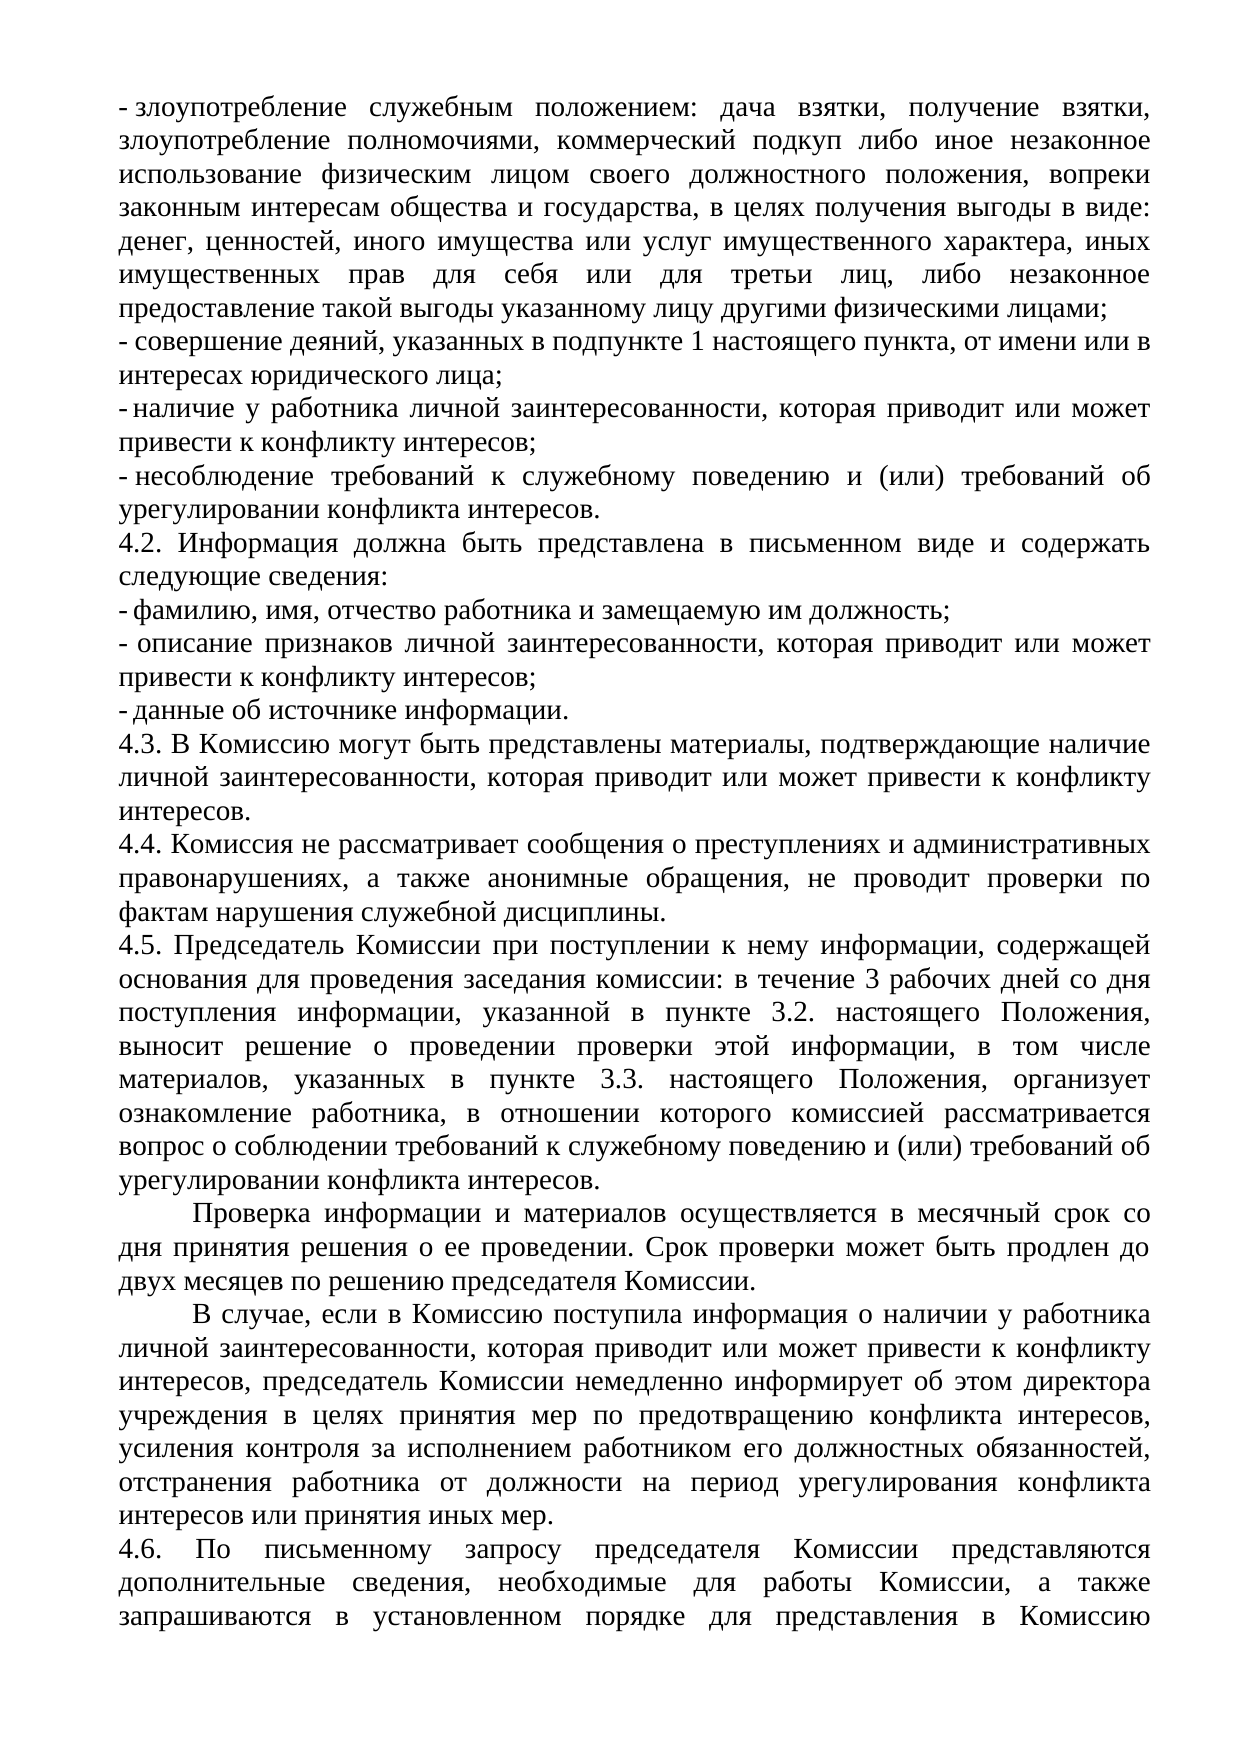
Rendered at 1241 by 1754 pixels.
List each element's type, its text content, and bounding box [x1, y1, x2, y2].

list злоупотребление служебным положением: дача взятки, получение взятки, злоупотребление полномочиями, коммерческий подкуп либо иное незаконное использование физическим лицом своего должностного положения, вопреки законным интересам общества и государства, в целях получения выгоды в виде: денег, ценностей, иного имущества или услуг имущественного характера, иных имущественных прав для себя или для третьи лиц, либо незаконное предоставление такой выгоды указанному лицу другими физическими лицами; [118, 89, 1152, 323]
list случае, если в Комиссию поступила информация о наличии у работника личной заинтересованности, которая приводит или может привести к конфликту интересов, председатель Комиссии немедленно информирует об этом директора учреждения в целях принятия мер по предотвращению конфликта интересов, усиления контроля за исполнением работником его должностных обязанностей, отстранения работника от должности на период урегулирования конфликта интересов или принятия иных мер. [118, 1296, 1152, 1531]
text 4.2. Информация должна быть представлена в письменном виде и содержать следующие сведения: [118, 525, 1152, 592]
list описание признаков личной заинтересованности, которая приводит или может привести к конфликту интересов; [118, 625, 1152, 692]
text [118, 1531, 1152, 1632]
list несоблюдение требований к служебному поведению и (или) требований об урегулировании конфликта интересов. [118, 458, 1152, 525]
text 4.5. Председатель Комиссии при поступлении к нему информации, содержащей основания для проведения заседания комиссии: в течение 3 рабочих дней со дня поступления информации, указанной в пункте 3.2. настоящего Положения, выносит решение о проведении проверки этой информации, в том числе материалов, указанных в пункте 3.3. настоящего Положения, организует ознакомление работника, в отношении которого комиссией рассматривается вопрос о соблюдении требований к служебному поведению и (или) требований об урегулировании конфликта интересов. [118, 927, 1152, 1196]
text Проверка информации и материалов осуществляется в месячный срок со дня принятия решения о ее проведении. Срок проверки может быть продлен до двух месяцев по решению председателя Комиссии. [118, 1196, 1152, 1296]
text 4.4. Комиссия не рассматривает сообщения о преступлениях и административных правонарушениях, а также анонимные обращения, не проводит проверки по фактам нарушения служебной дисциплины. [118, 827, 1152, 927]
text 4.3. В Комиссию могут быть представлены материалы, подтверждающие наличие личной заинтересованности, которая приводит или может привести к конфликту интересов. [118, 726, 1152, 827]
list фамилию, имя, отчество работника и замещаемую им должность; [118, 592, 1152, 625]
list данные об источнике информации. [118, 692, 1152, 726]
list наличие у работника личной заинтересованности, которая приводит или может привести к конфликту интересов; [118, 391, 1152, 458]
list совершение деяний, указанных в подпункте 1 настоящего пункта, от имени или в интересах юридического лица; [118, 323, 1152, 391]
